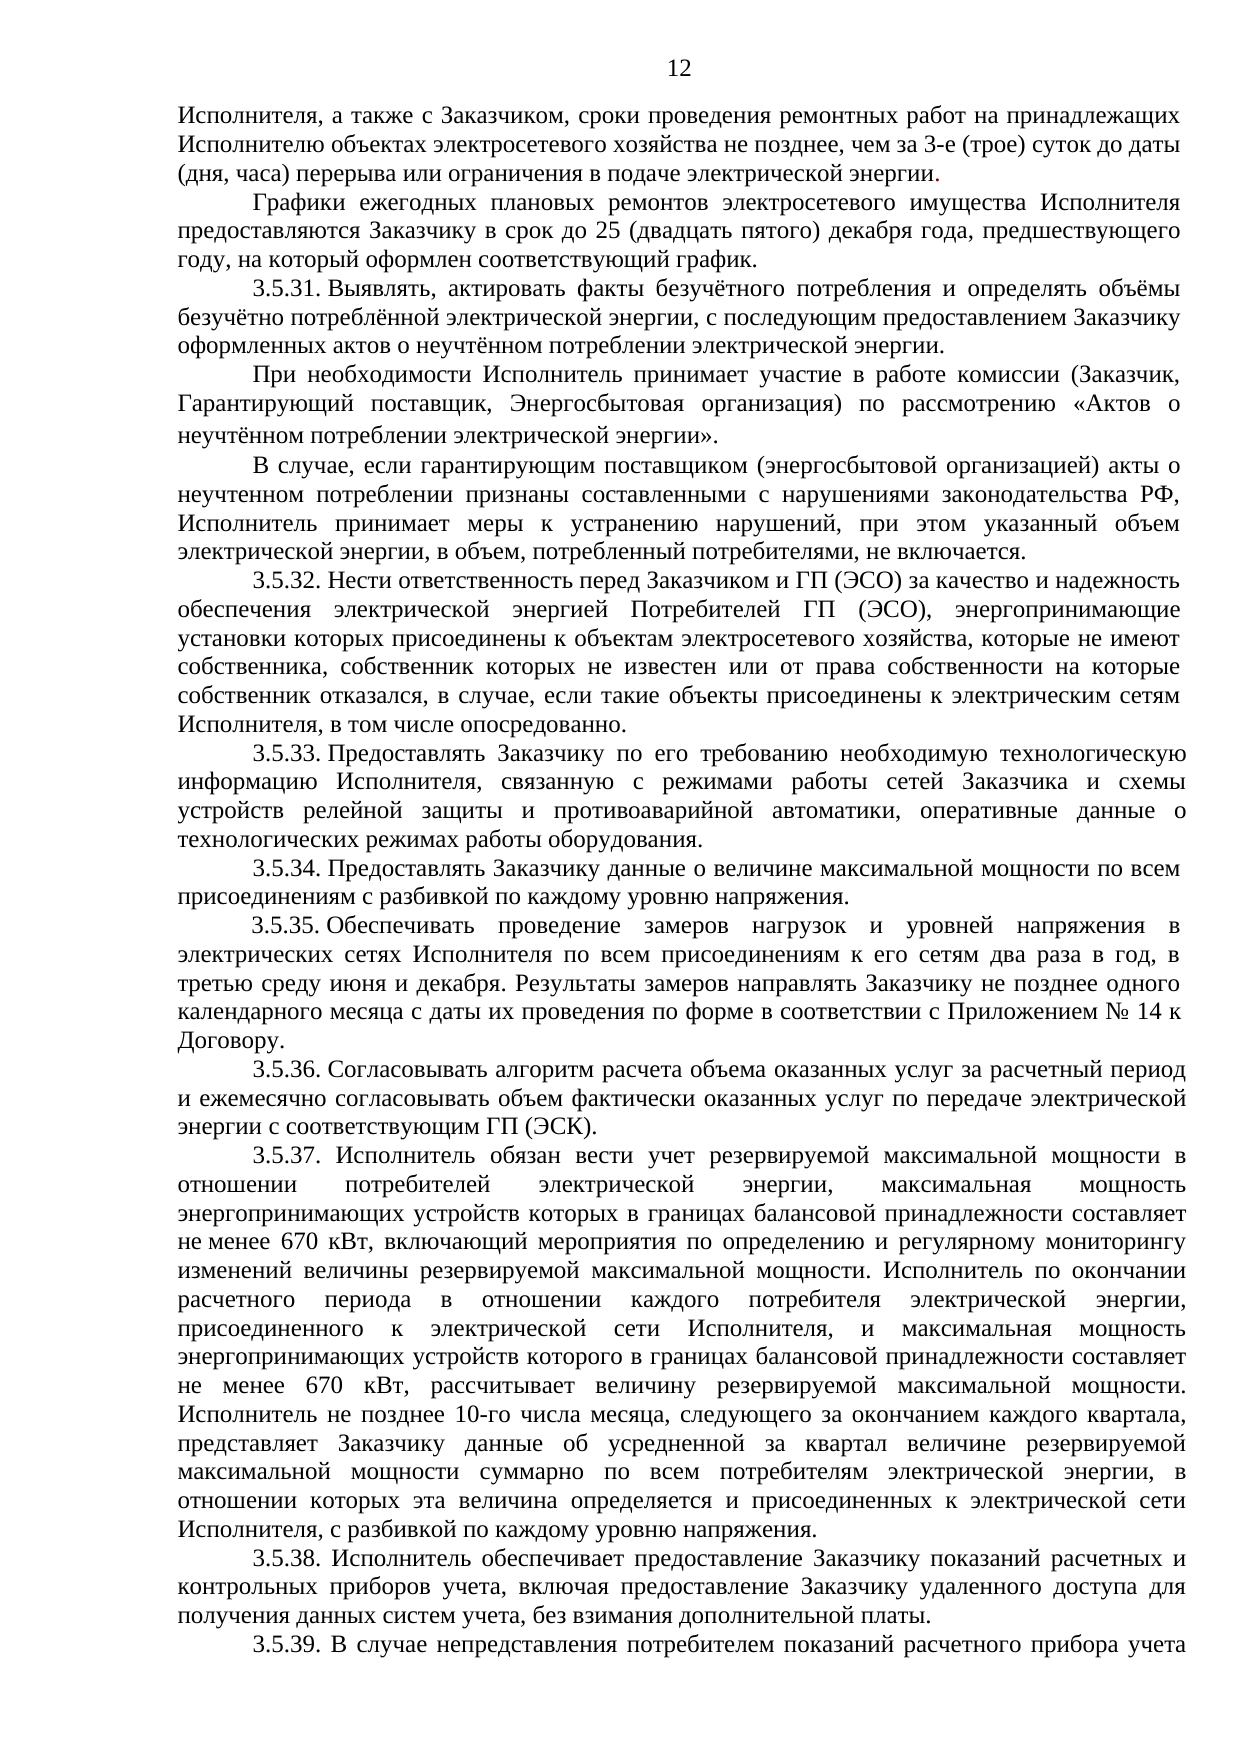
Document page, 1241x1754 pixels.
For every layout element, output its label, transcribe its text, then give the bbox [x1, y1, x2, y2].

text 3.5.33. Предоставлять Заказчику по его требованию необходимую технологическую информацию Исполнителя, связанную с режимами работы сетей Заказчика и схемы устройств релейной защиты и противоаварийной автоматики, оперативные данные о технологических режимах работы оборудования. [177, 738, 1187, 853]
text В случае, если гарантирующим поставщиком (энергосбытовой организацией) акты о неучтенном потреблении признаны составленными с нарушениями законодательства РФ, Исполнитель принимает меры к устранению нарушений, при этом указанный объем электрической энергии, в объем, потребленный потребителями, не включается. [177, 450, 1181, 565]
text 3.5.32. Нести ответственность перед Заказчиком и ГП (ЭСО) за качество и надежность обеспечения электрической энергией Потребителей ГП (ЭСО), энергопринимающие установки которых присоединены к объектам электросетевого хозяйства, которые не имеют собственника, собственник которых не известен или от права собственности на которые собственник отказался, в случае, если такие объекты присоединены к электрическим сетям Исполнителя, в том числе опосредованно. [177, 565, 1181, 738]
text 3.5.38. Исполнитель обеспечивает предоставление Заказчику показаний расчетных и контрольных приборов учета, включая предоставление Заказчику удаленного доступа для получения данных систем учета, без взимания дополнительной платы. [177, 1543, 1187, 1629]
text 3.5.34. Предоставлять Заказчику данные о величине максимальной мощности по всем присоединениям с разбивкой по каждому уровню напряжения. [177, 853, 1181, 910]
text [177, 1629, 1187, 1658]
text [177, 100, 1181, 187]
text 3.5.36. Согласовывать алгоритм расчета объема оказанных услуг за расчетный период и ежемесячно согласовывать объем фактически оказанных услуг по передаче электрической энергии с соответствующим ГП (ЭСК). [177, 1054, 1187, 1140]
text При необходимости Исполнитель принимает участие в работе комиссии (Заказчик, Гарантирующий поставщик, Энергосбытовая организация) по рассмотрению «Актов о неучтённом потреблении электрической энергии». [177, 359, 1181, 450]
text 3.5.35. Обеспечивать проведение замеров нагрузок и уровней напряжения в электрических сетях Исполнителя по всем присоединениям к его сетям два раза в год, в третью среду июня и декабря. Результаты замеров направлять Заказчику не позднее одного календарного месяца с даты их проведения по форме в соответствии с Приложением № 14 к Договору. [177, 910, 1181, 1054]
text 3.5.37. Исполнитель обязан вести учет резервируемой максимальной мощности в отношении потребителей электрической энергии, максимальная мощность энергопринимающих устройств которых в границах балансовой принадлежности составляет не менее 670 кВт, включающий мероприятия по определению и регулярному мониторингу изменений величины резервируемой максимальной мощности. Исполнитель по окончании расчетного периода в отношении каждого потребителя электрической энергии, присоединенного к электрической сети Исполнителя, и максимальная мощность энергопринимающих устройств которого в границах балансовой принадлежности составляет не менее 670 кВт, рассчитывает величину резервируемой максимальной мощности. Исполнитель не позднее 10-го числа месяца, следующего за окончанием каждого квартала, представляет Заказчику данные об усредненной за квартал величине резервируемой максимальной мощности суммарно по всем потребителям электрической энергии, в отношении которых эта величина определяется и присоединенных к электрической сети Исполнителя, с разбивкой по каждому уровню напряжения. [177, 1140, 1187, 1543]
text Графики ежегодных плановых ремонтов электросетевого имущества Исполнителя предоставляются Заказчику в срок до 25 (двадцать пятого) декабря года, предшествующего году, на который оформлен соответствующий график. [177, 187, 1181, 273]
text 3.5.31. Выявлять, актировать факты безучётного потребления и определять объёмы безучётно потреблённой электрической энергии, с последующим предоставлением Заказчику оформленных актов о неучтённом потреблении электрической энергии. [177, 273, 1181, 359]
